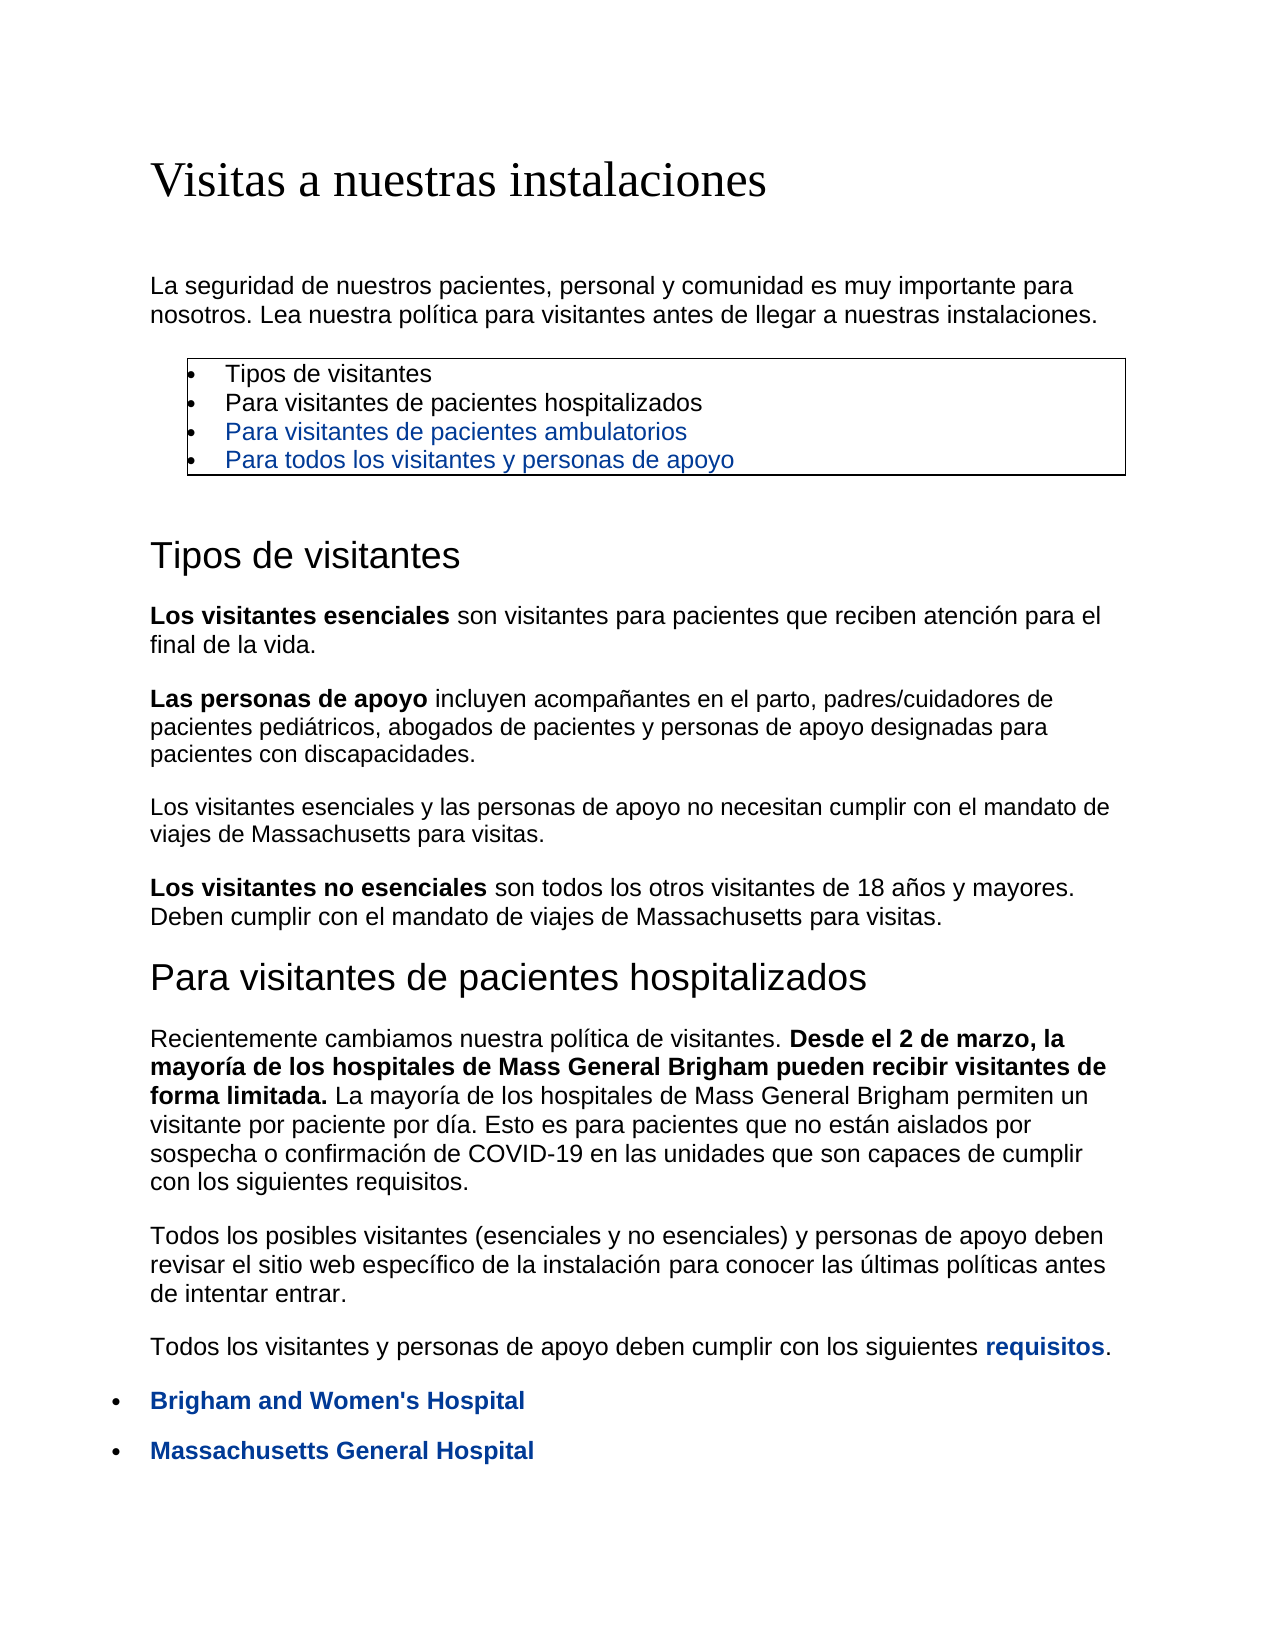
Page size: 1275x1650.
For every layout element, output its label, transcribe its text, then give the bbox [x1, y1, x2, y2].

list Tipos de visitantes [188, 359, 1125, 386]
text Todos los visitantes y personas de apoyo deben cumplir con los siguientes requisitos. [150, 1332, 1125, 1361]
text Las personas de apoyo incluyen acompañantes en el parto, padres/cuidadores de pacientes pediátricos, abogados de pacientes y personas de apoyo designadas para pacientes con discapacidades. [150, 684, 1125, 768]
text La seguridad de nuestros pacientes, personal y comunidad es muy importante para nosotros. Lea nuestra política para visitantes antes de llegar a nuestras instalaciones. [150, 271, 1125, 329]
text Los visitantes no esenciales son todos los otros visitantes de 18 años y mayores. Deben cumplir con el mandato de viajes de Massachusetts para visitas. [150, 873, 1125, 930]
list Brigham and Women's Hospital [112, 1386, 1125, 1415]
list Massachusetts General Hospital [112, 1436, 1125, 1465]
list Para todos los visitantes y personas de apoyo [188, 444, 1125, 474]
text Los visitantes esenciales son visitantes para pacientes que reciben atención para el final de la vida. [150, 601, 1125, 659]
text Tipos de visitantes [150, 476, 1125, 576]
text Para visitantes de pacientes hospitalizados [150, 955, 1125, 998]
list Para visitantes de pacientes hospitalizados [188, 386, 1125, 415]
text Todos los posibles visitantes (esenciales y no esenciales) y personas de apoyo deben revisar el sitio web específico de la instalación para conocer las últimas políticas antes de intentar entrar. [150, 1221, 1125, 1307]
list Para visitantes de pacientes ambulatorios [188, 415, 1125, 444]
text Visitas a nuestras instalaciones [150, 150, 1125, 207]
text Recientemente cambiamos nuestra política de visitantes. Desde el 2 de marzo, la mayoría de los hospitales de Mass General Brigham pueden recibir visitantes de forma limitada. La mayoría de los hospitales de Mass General Brigham permiten un visitante por paciente por día. Esto es para pacientes que no están aislados por sospecha o confirmación de COVID-19 en las unidades que son capaces de cumplir con los siguientes requisitos. [150, 1023, 1125, 1196]
text Los visitantes esenciales y las personas de apoyo no necesitan cumplir con el mandato de viajes de Massachusetts para visitas. [150, 793, 1125, 848]
